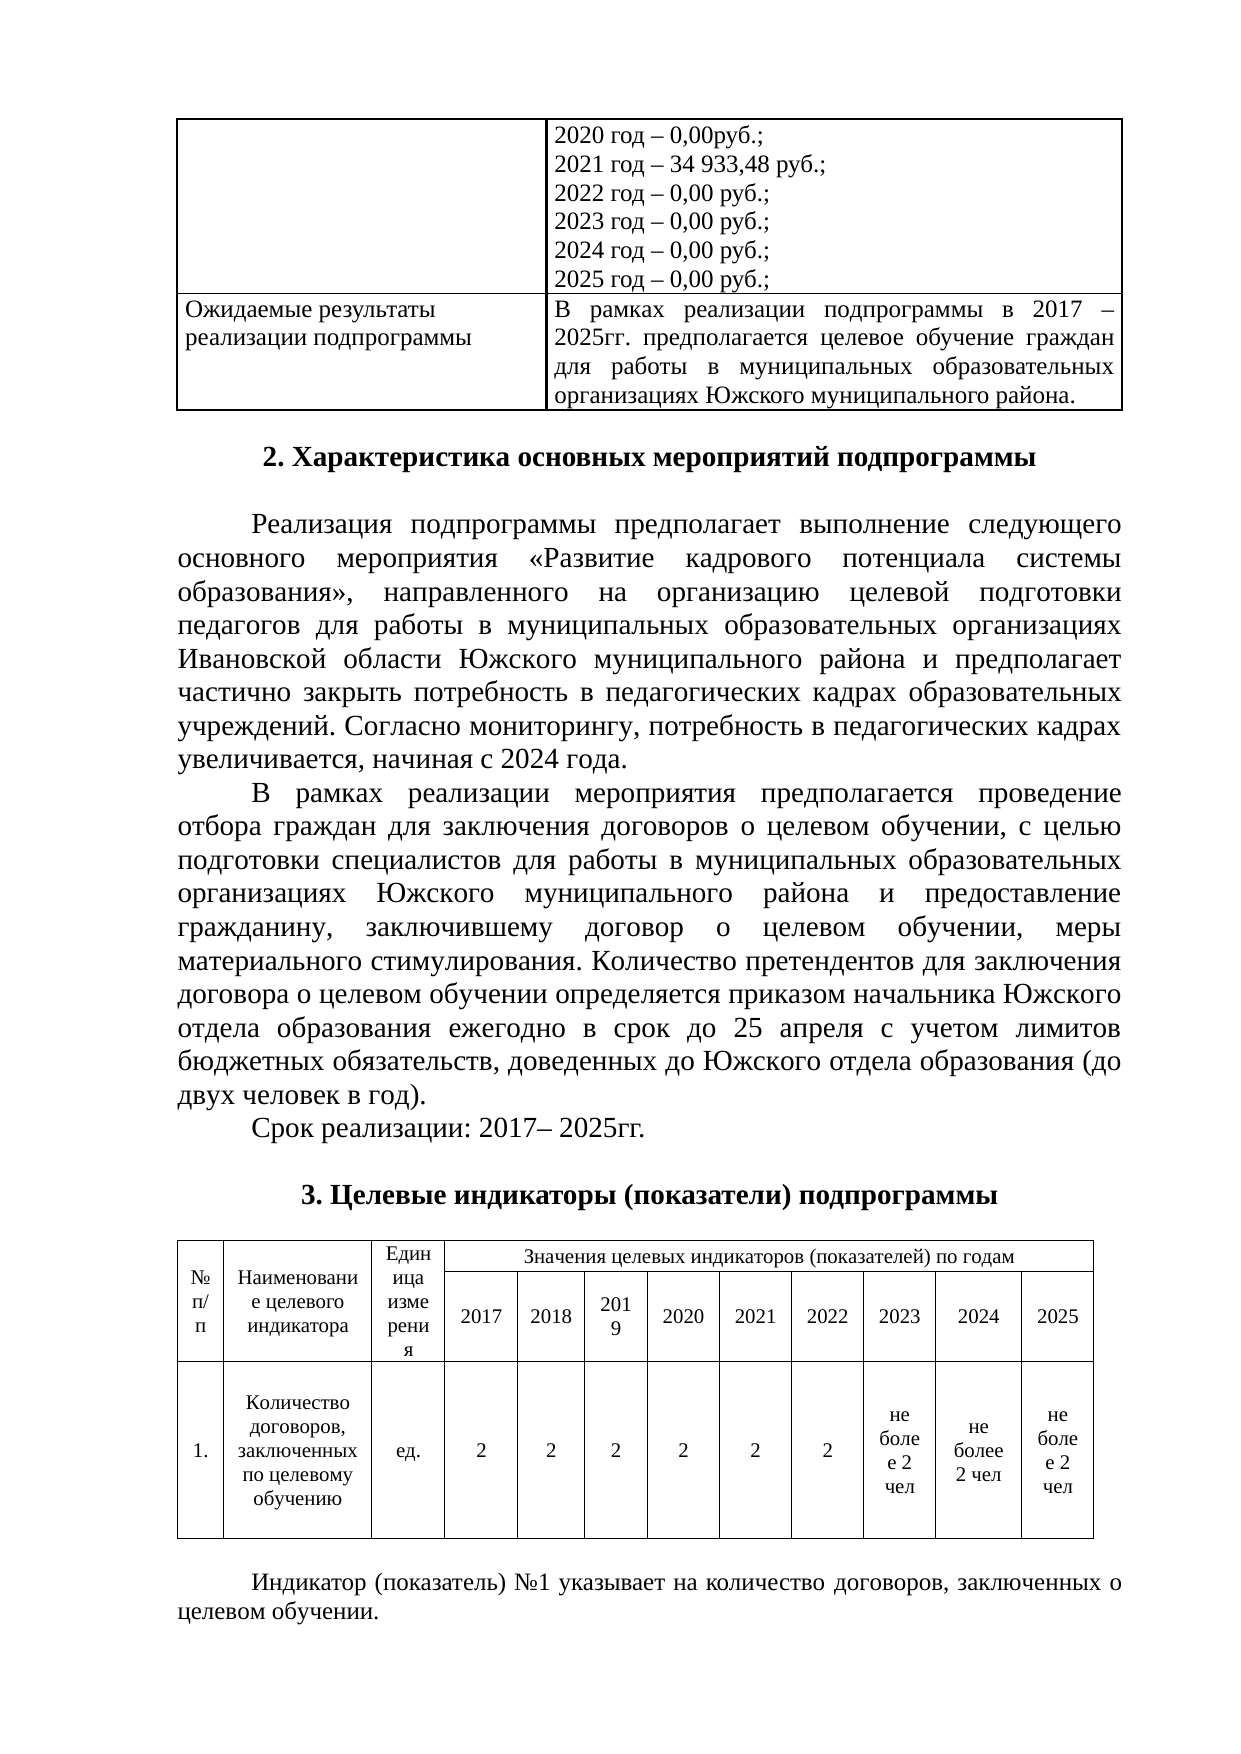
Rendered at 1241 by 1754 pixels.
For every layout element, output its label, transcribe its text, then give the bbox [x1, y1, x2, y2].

text Реализация подпрограммы предполагает выполнение следующего основного мероприятия «Развитие кадрового потенциала системы образования», направленного на организацию целевой подготовки педагогов для работы в муниципальных образовательных организациях Ивановской области Южского муниципального района и предполагает частично закрыть потребность в педагогических кадрах образовательных учреждений. Согласно мониторингу, потребность в педагогических кадрах увеличивается, начиная с 2024 года. [177, 507, 1122, 775]
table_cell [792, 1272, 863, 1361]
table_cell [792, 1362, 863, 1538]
text Срок реализации: 2017– 2025гг. [177, 1110, 1122, 1144]
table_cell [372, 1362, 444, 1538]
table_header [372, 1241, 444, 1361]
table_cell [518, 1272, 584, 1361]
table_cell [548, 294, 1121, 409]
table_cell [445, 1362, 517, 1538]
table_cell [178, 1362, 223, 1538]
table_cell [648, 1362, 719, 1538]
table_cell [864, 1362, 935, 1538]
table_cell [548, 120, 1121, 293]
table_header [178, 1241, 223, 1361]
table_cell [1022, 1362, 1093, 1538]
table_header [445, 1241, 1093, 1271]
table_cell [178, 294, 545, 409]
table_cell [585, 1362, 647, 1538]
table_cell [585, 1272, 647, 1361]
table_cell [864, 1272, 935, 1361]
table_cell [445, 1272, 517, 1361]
text 2. Характеристика основных мероприятий подпрограммы [177, 439, 1122, 473]
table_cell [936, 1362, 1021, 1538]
text В рамках реализации мероприятия предполагается проведение отбора граждан для заключения договоров о целевом обучении, с целью подготовки специалистов для работы в муниципальных образовательных организациях Южского муниципального района и предоставление гражданину, заключившему договор о целевом обучении, меры материального стимулирования. Количество претендентов для заключения договора о целевом обучении определяется приказом начальника Южского отдела образования ежегодно в срок до 25 апреля с учетом лимитов бюджетных обязательств, доведенных до Южского отдела образования (до двух человек в год). [177, 775, 1122, 1110]
text 3. Целевые индикаторы (показатели) подпрограммы [177, 1177, 1122, 1211]
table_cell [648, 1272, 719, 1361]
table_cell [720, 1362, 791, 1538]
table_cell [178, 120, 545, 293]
text Индикатор (показатель) №1 указывает на количество договоров, заключенных о целевом обучении. [177, 1567, 1122, 1625]
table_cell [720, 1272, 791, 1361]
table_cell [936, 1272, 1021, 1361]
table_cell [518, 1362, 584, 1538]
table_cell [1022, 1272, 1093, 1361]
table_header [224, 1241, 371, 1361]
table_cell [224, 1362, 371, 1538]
